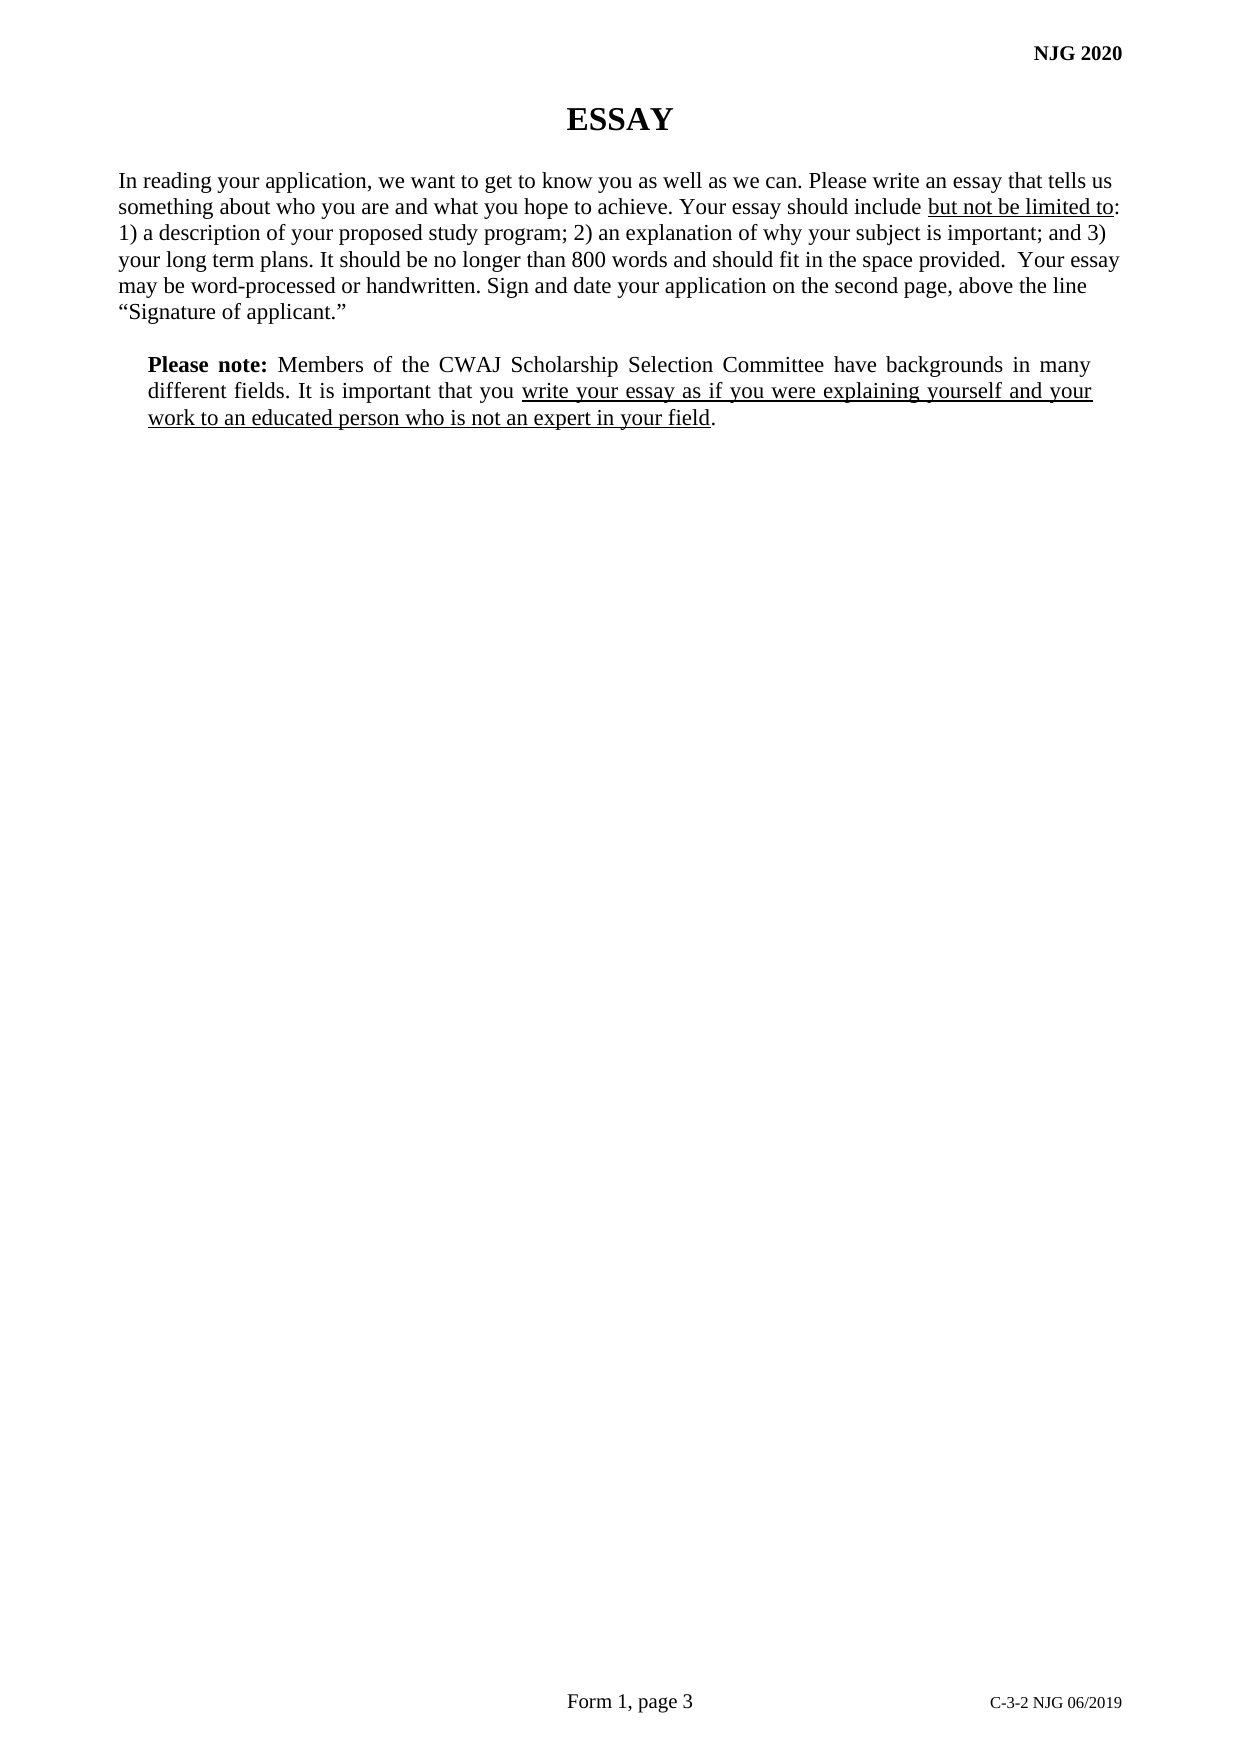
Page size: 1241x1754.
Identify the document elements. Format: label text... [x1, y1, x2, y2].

text Please note: Members of the CWAJ Scholarship Selection Committee have backgrounds in many different fields. It is important that you write your essay as if you were explaining yourself and your work to an educated person who is not an expert in your field. [148, 351, 1092, 430]
text ESSAY [118, 99, 1122, 138]
text In reading your application, we want to get to know you as well as we can. Please write an essay that tells us something about who you are and what you hope to achieve. Your essay should include but not be limited to: 1) a description of your proposed study program; 2) an explanation of why your subject is important; and 3) your long term plans. It should be no longer than 800 words and should fit in the space provided. Your essay may be word-processed or handwritten. Sign and date your application on the second page, above the line “Signature of applicant.” [118, 167, 1122, 325]
